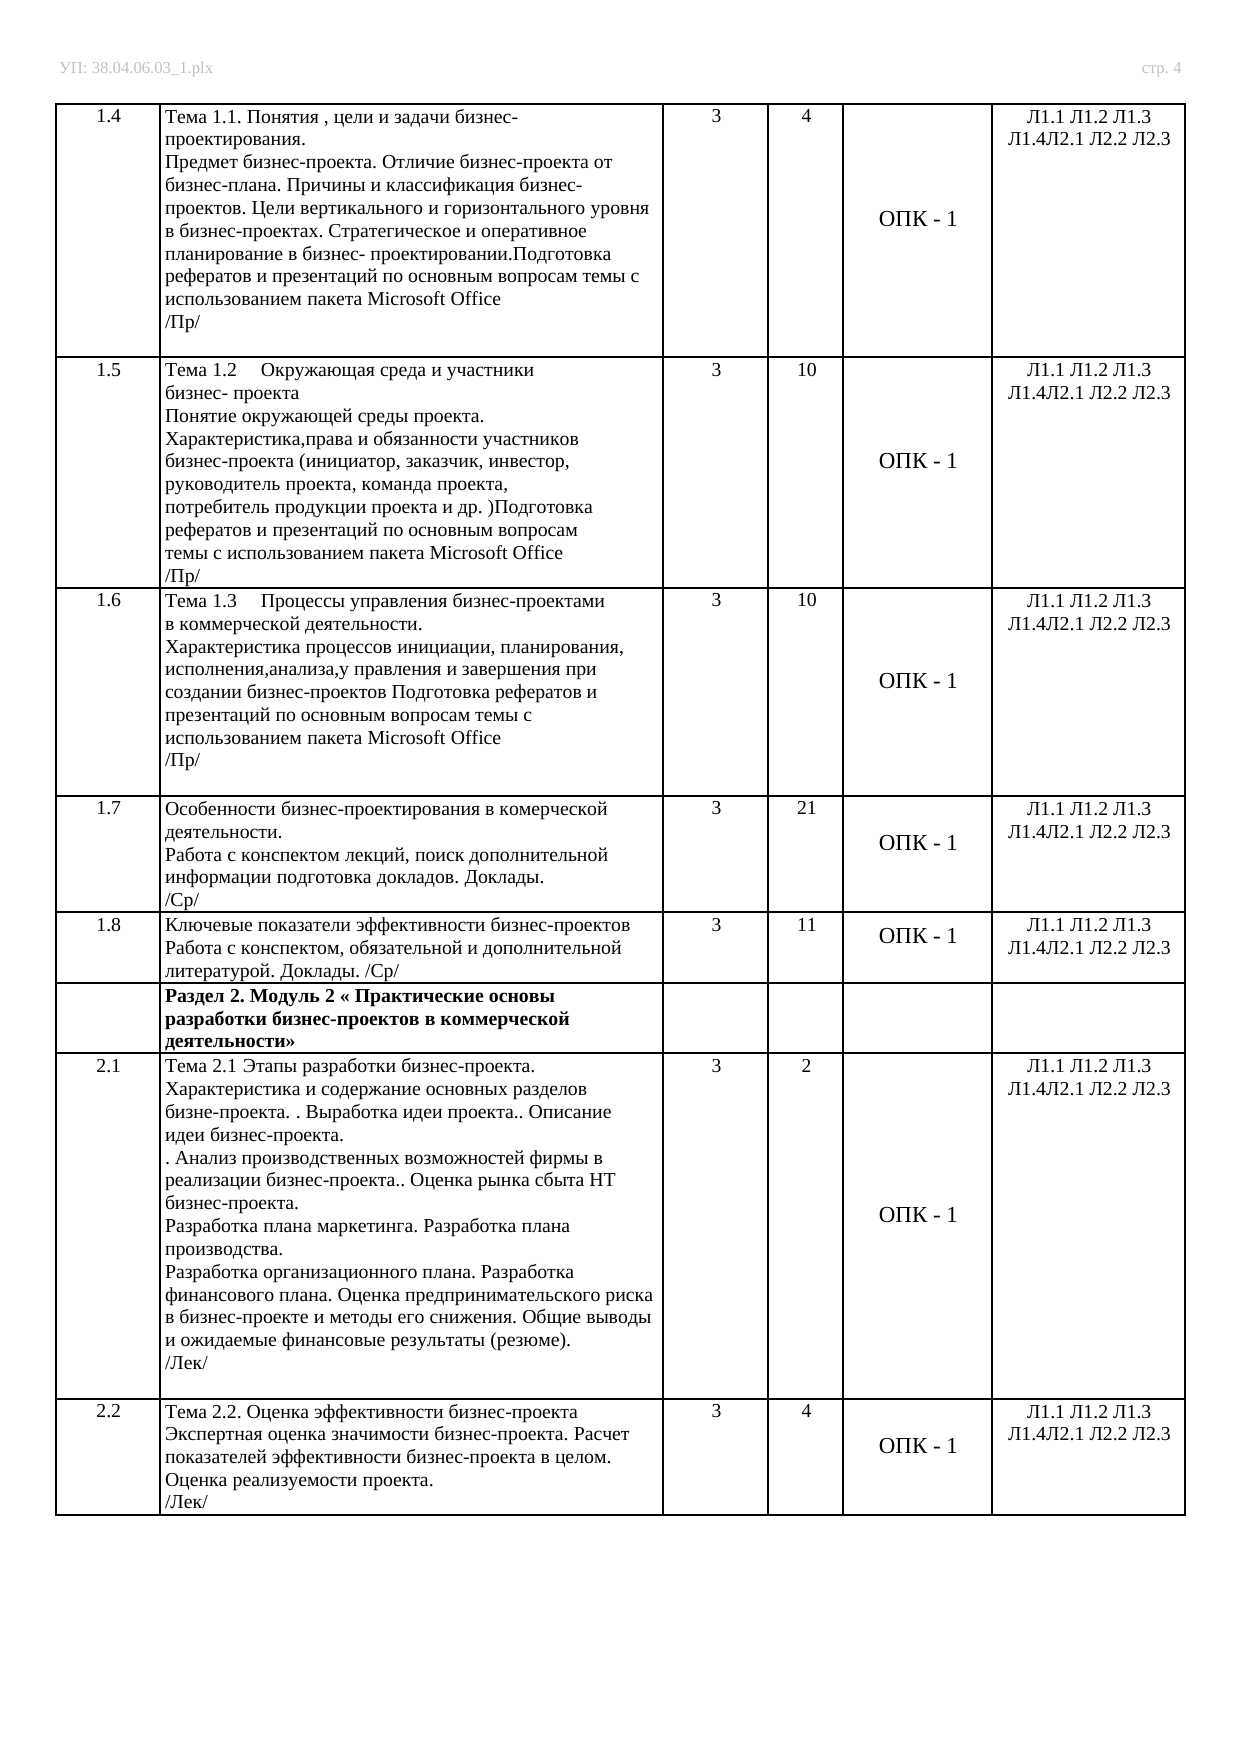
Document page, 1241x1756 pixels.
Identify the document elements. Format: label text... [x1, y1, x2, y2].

table_cell Тема 2.1 Этапы разработки бизнес-проекта. Характеристика и содержание основных разделов бизне-проекта. . Выработка идеи проекта.. Описание идеи бизнес-проекта. . Анализ производственных возможностей фирмы в реализации бизнес-проекта.. Оценка рынка сбыта НТ бизнес-проекта. Разработка плана маркетинга. Разработка плана производства. Разработка организационного плана. Разработка финансового плана. Оценка предпринимательского риска в бизнес-проекте и методы его снижения. Общие выводы и ожидаемые финансовые результаты (резюме). /Лек/ [161, 1054, 662, 1397]
table_cell 1.5 [57, 358, 159, 587]
table_cell 2.1 [57, 1054, 159, 1397]
table_header ОПК - 1 [844, 105, 991, 356]
table_cell Тема 1.3 Процессы управления бизнес-проектами в коммерческой деятельности. Характеристика процессов инициации, планирования, исполнения,анализа,у правления и завершения при создании бизнес-проектов Подготовка рефератов и презентаций по основным вопросам темы с использованием пакета Microsoft Office /Пр/ [161, 589, 662, 795]
table_cell [664, 984, 767, 1052]
table_cell Л1.1 Л1.2 Л1.3 Л1.4Л2.1 Л2.2 Л2.3 [993, 358, 1184, 587]
table_cell ОПК - 1 [844, 1400, 991, 1514]
table_cell 3 [664, 913, 767, 982]
table_cell Раздел 2. Модуль 2 « Практические основы разработки бизнес-проектов в коммерческой деятельности» [161, 984, 662, 1052]
table_cell Ключевые показатели эффективности бизнес-проектов Работа с конспектом, обязательной и дополнительной литературой. Доклады. /Ср/ [161, 913, 662, 982]
table_cell Л1.1 Л1.2 Л1.3 Л1.4Л2.1 Л2.2 Л2.3 [993, 797, 1184, 911]
table_cell 3 [664, 1054, 767, 1397]
table_cell Л1.1 Л1.2 Л1.3 Л1.4Л2.1 Л2.2 Л2.3 [993, 1400, 1184, 1514]
table_cell 3 [664, 797, 767, 911]
table_cell Тема 1.2 Окружающая среда и участники бизнес- проекта Понятие окружающей среды проекта. Характеристика,права и обязанности участников бизнес-проекта (инициатор, заказчик, инвестор, руководитель проекта, команда проекта, потребитель продукции проекта и др. )Подготовка рефератов и презентаций по основным вопросам темы с использованием пакета Microsoft Office /Пр/ [161, 358, 662, 587]
table_cell 1.7 [57, 797, 159, 911]
table_cell [993, 984, 1184, 1052]
table_header 4 [769, 105, 842, 356]
table_header Тема 1.1. Понятия , цели и задачи бизнес- проектирования. Предмет бизнес-проекта. Отличие бизнес-проекта от бизнес-плана. Причины и классификация бизнес- проектов. Цели вертикального и горизонтального уровня в бизнес-проектах. Стратегическое и оперативное планирование в бизнес- проектировании.Подготовка рефератов и презентаций по основным вопросам темы с использованием пакета Microsoft Office /Пр/ [161, 105, 662, 356]
table_cell ОПК - 1 [844, 797, 991, 911]
table_cell [769, 984, 842, 1052]
table_cell ОПК - 1 [844, 1054, 991, 1397]
table_cell Л1.1 Л1.2 Л1.3 Л1.4Л2.1 Л2.2 Л2.3 [993, 1054, 1184, 1397]
table_cell ОПК - 1 [844, 358, 991, 587]
table_cell [844, 984, 991, 1052]
table_cell 11 [769, 913, 842, 982]
table_cell 1.6 [57, 589, 159, 795]
table_cell 2.2 [57, 1400, 159, 1514]
table_cell 2 [769, 1054, 842, 1397]
table_cell 1.8 [57, 913, 159, 982]
table_cell 10 [769, 589, 842, 795]
table_cell 4 [769, 1400, 842, 1514]
table_cell Особенности бизнес-проектирования в комерческой деятельности. Работа с конспектом лекций, поиск дополнительной информации подготовка докладов. Доклады. /Ср/ [161, 797, 662, 911]
table_cell 10 [769, 358, 842, 587]
table_header 1.4 [57, 105, 159, 356]
table_header Л1.1 Л1.2 Л1.3 Л1.4Л2.1 Л2.2 Л2.3 [993, 105, 1184, 356]
table_cell 3 [664, 358, 767, 587]
table_cell Тема 2.2. Оценка эффективности бизнес-проекта Экспертная оценка значимости бизнес-проекта. Расчет показателей эффективности бизнес-проекта в целом. Оценка реализуемости проекта. /Лек/ [161, 1400, 662, 1514]
table_cell [57, 984, 159, 1052]
table_cell Л1.1 Л1.2 Л1.3 Л1.4Л2.1 Л2.2 Л2.3 [993, 589, 1184, 795]
table_cell 3 [664, 1400, 767, 1514]
table_cell Л1.1 Л1.2 Л1.3 Л1.4Л2.1 Л2.2 Л2.3 [993, 913, 1184, 982]
table_header 3 [664, 105, 767, 356]
table_cell ОПК - 1 [844, 589, 991, 795]
text УП: 38.04.06.03_1.plx стр. 4 [59, 58, 1198, 77]
table_cell 21 [769, 797, 842, 911]
table_cell 3 [664, 589, 767, 795]
table_cell ОПК - 1 [844, 913, 991, 982]
